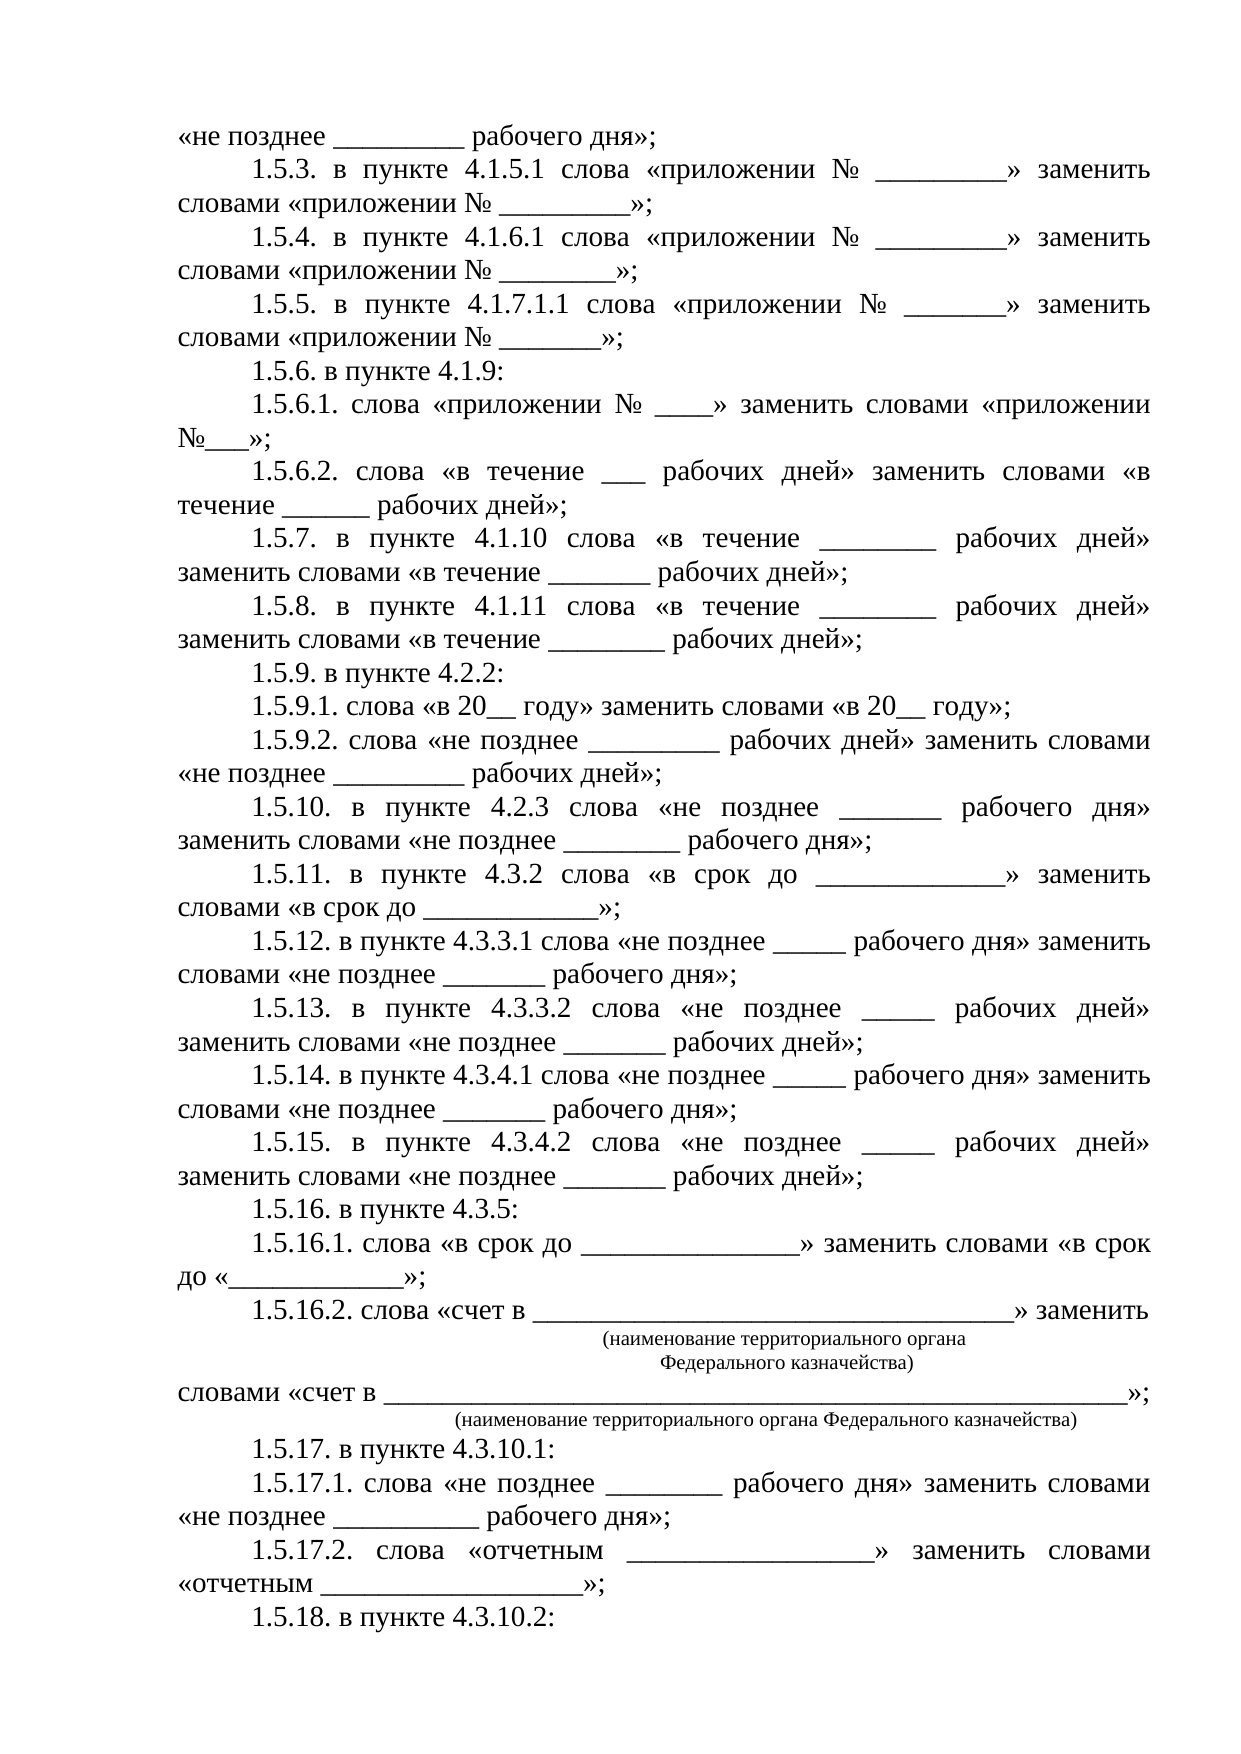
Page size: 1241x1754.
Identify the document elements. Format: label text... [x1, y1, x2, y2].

text 1.5.17.2. слова «отчетным _________________» заменить словами «отчетным __________________»; [177, 1532, 1152, 1599]
text 1.5.8. в пункте 4.1.11 слова «в течение ________ рабочих дней» заменить словами «в течение ________ рабочих дней»; [177, 588, 1152, 655]
text 1.5.12. в пункте 4.3.3.1 слова «не позднее _____ рабочего дня» заменить словами «не позднее _______ рабочего дня»; [177, 923, 1152, 990]
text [177, 118, 1152, 152]
text 1.5.4. в пункте 4.1.6.1 слова «приложении № _________» заменить словами «приложении № ________»; [177, 219, 1152, 286]
text (наименование территориального органа Федерального казначейства) [177, 1407, 1152, 1431]
text 1.5.6. в пункте 4.1.9: [177, 353, 1152, 386]
text 1.5.11. в пункте 4.3.2 слова «в срок до _____________» заменить словами «в срок до ____________»; [177, 856, 1152, 923]
text 1.5.14. в пункте 4.3.4.1 слова «не позднее _____ рабочего дня» заменить словами «не позднее _______ рабочего дня»; [177, 1057, 1152, 1124]
text 1.5.18. в пункте 4.3.10.2: [177, 1599, 1152, 1633]
text 1.5.16. в пункте 4.3.5: [177, 1191, 1152, 1225]
text 1.5.7. в пункте 4.1.10 слова «в течение ________ рабочих дней» заменить словами «в течение _______ рабочих дней»; [177, 521, 1152, 588]
text 1.5.9.1. слова «в 20__ году» заменить словами «в 20__ году»; [177, 688, 1152, 722]
text 1.5.3. в пункте 4.1.5.1 слова «приложении № _________» заменить словами «приложении № _________»; [177, 152, 1152, 219]
text Федерального казначейства) [177, 1350, 1152, 1374]
text 1.5.13. в пункте 4.3.3.2 слова «не позднее _____ рабочих дней» заменить словами «не позднее _______ рабочих дней»; [177, 990, 1152, 1057]
text 1.5.9. в пункте 4.2.2: [177, 655, 1152, 688]
text словами «счет в ___________________________________________________»; [177, 1374, 1152, 1407]
text 1.5.16.1. слова «в срок до _______________» заменить словами «в срок до «____________»; [177, 1225, 1152, 1292]
text 1.5.17. в пункте 4.3.10.1: [177, 1431, 1152, 1465]
text 1.5.16.2. слова «счет в _________________________________» заменить [177, 1292, 1152, 1326]
text 1.5.5. в пункте 4.1.7.1.1 слова «приложении № _______» заменить словами «приложении № _______»; [177, 286, 1152, 353]
text 1.5.17.1. слова «не позднее ________ рабочего дня» заменить словами «не позднее __________ рабочего дня»; [177, 1465, 1152, 1532]
text 1.5.9.2. слова «не позднее _________ рабочих дней» заменить словами «не позднее _________ рабочих дней»; [177, 722, 1152, 789]
text (наименование территориального органа [177, 1326, 1152, 1350]
text 1.5.6.1. слова «приложении № ____» заменить словами «приложении №___»; [177, 386, 1152, 453]
text 1.5.15. в пункте 4.3.4.2 слова «не позднее _____ рабочих дней» заменить словами «не позднее _______ рабочих дней»; [177, 1124, 1152, 1191]
text 1.5.10. в пункте 4.2.3 слова «не позднее _______ рабочего дня» заменить словами «не позднее ________ рабочего дня»; [177, 789, 1152, 856]
text 1.5.6.2. слова «в течение ___ рабочих дней» заменить словами «в течение ______ рабочих дней»; [177, 453, 1152, 521]
